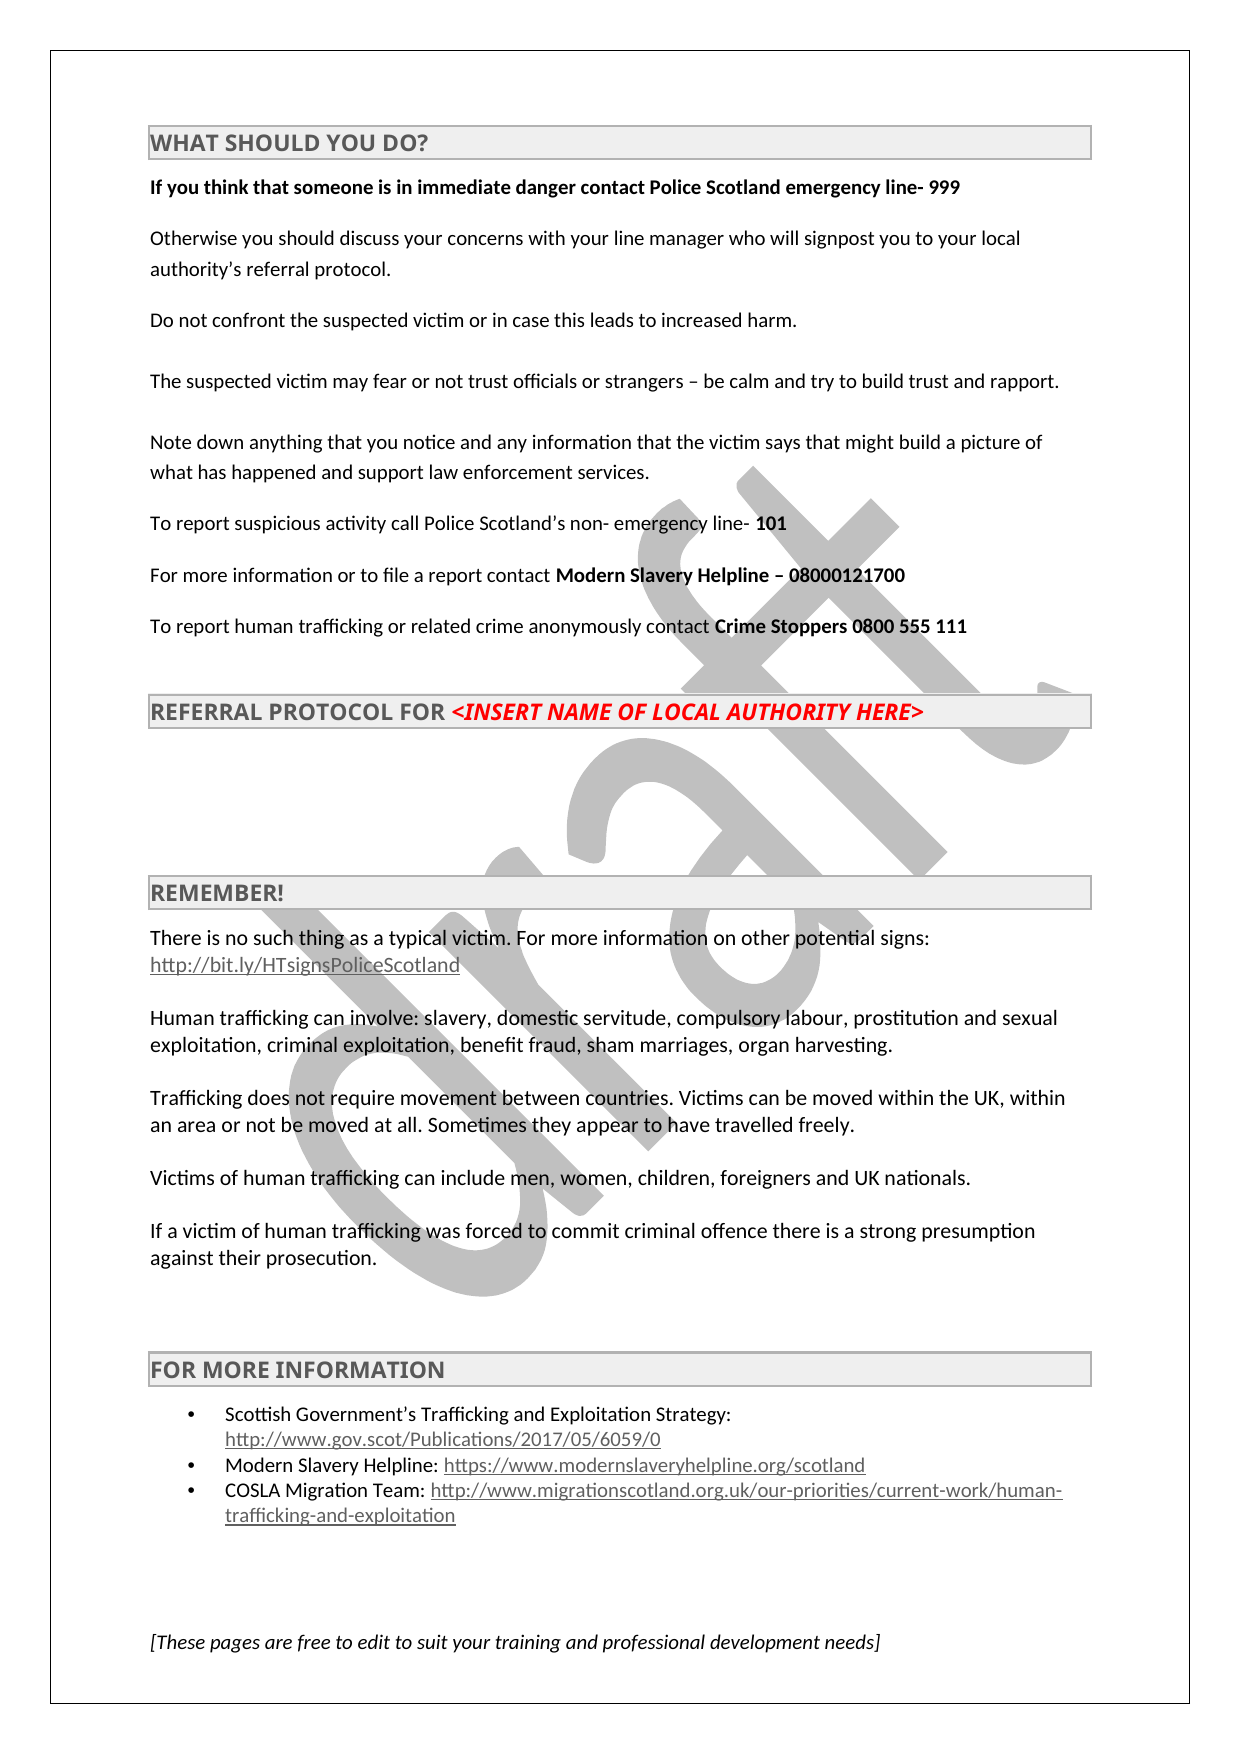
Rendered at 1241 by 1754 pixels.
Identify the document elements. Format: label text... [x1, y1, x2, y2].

subtitle REFERRAL PROTOCOL FOR <INSERT NAME OF LOCAL AUTHORITY HERE> [150, 696, 1090, 727]
subtitle REMEMBER! [150, 877, 1090, 908]
text Human trafficking can involve: slavery, domestic servitude, compulsory labour, prostitution and sexual exploitation, criminal exploitation, benefit fraud, sham marriages, organ harvesting. [150, 1004, 1090, 1058]
text To report human trafficking or related crime anonymously contact Crime Stoppers 0800 555 111 [150, 613, 1090, 638]
text If a victim of human trafficking was forced to commit criminal offence there is a strong presumption against their prosecution. [150, 1218, 1090, 1271]
text If you think that someone is in immediate danger contact Police Scotland emergency line- 999 [150, 174, 1090, 200]
text Otherwise you should discuss your concerns with your line manager who will signpost you to your local authority’s referral protocol. [150, 226, 1090, 281]
list COSLA Migration Team: http://www.migrationscotland.org.uk/our-priorities/current-work/human-trafficking-and-exploitation [187, 1477, 1090, 1528]
text There is no such thing as a typical victim. For more information on other potential signs: http://bit.ly/HTsignsPoliceScotland [150, 924, 1090, 978]
text Trafficking does not require movement between countries. Victims can be moved within the UK, within an area or not be moved at all. Sometimes they appear to have travelled freely. [150, 1084, 1090, 1138]
text Do not confront the suspected victim or in case this leads to increased harm. The suspected victim may fear or not trust officials or strangers – be calm and try to build trust and rapport. Note down anything that you notice and any information that the victim says that might build a picture of what has happened and support law enforcement services. [150, 307, 1090, 485]
list Scottish Government’s Trafficking and Exploitation Strategy: http://www.gov.scot/Publications/2017/05/6059/0 [187, 1401, 1090, 1452]
subtitle WHAT SHOULD YOU DO? [150, 127, 1090, 158]
text For more information or to file a report contact Modern Slavery Helpline – 08000121700 [150, 562, 1090, 587]
text To report suspicious activity call Police Scotland’s non- emergency line- 101 [150, 511, 1090, 536]
text Victims of human trafficking can include men, women, children, foreigners and UK nationals. [150, 1164, 1090, 1191]
list Modern Slavery Helpline: https://www.modernslaveryhelpline.org/scotland [187, 1452, 1090, 1477]
subtitle FOR MORE INFORMATION [150, 1354, 1090, 1385]
